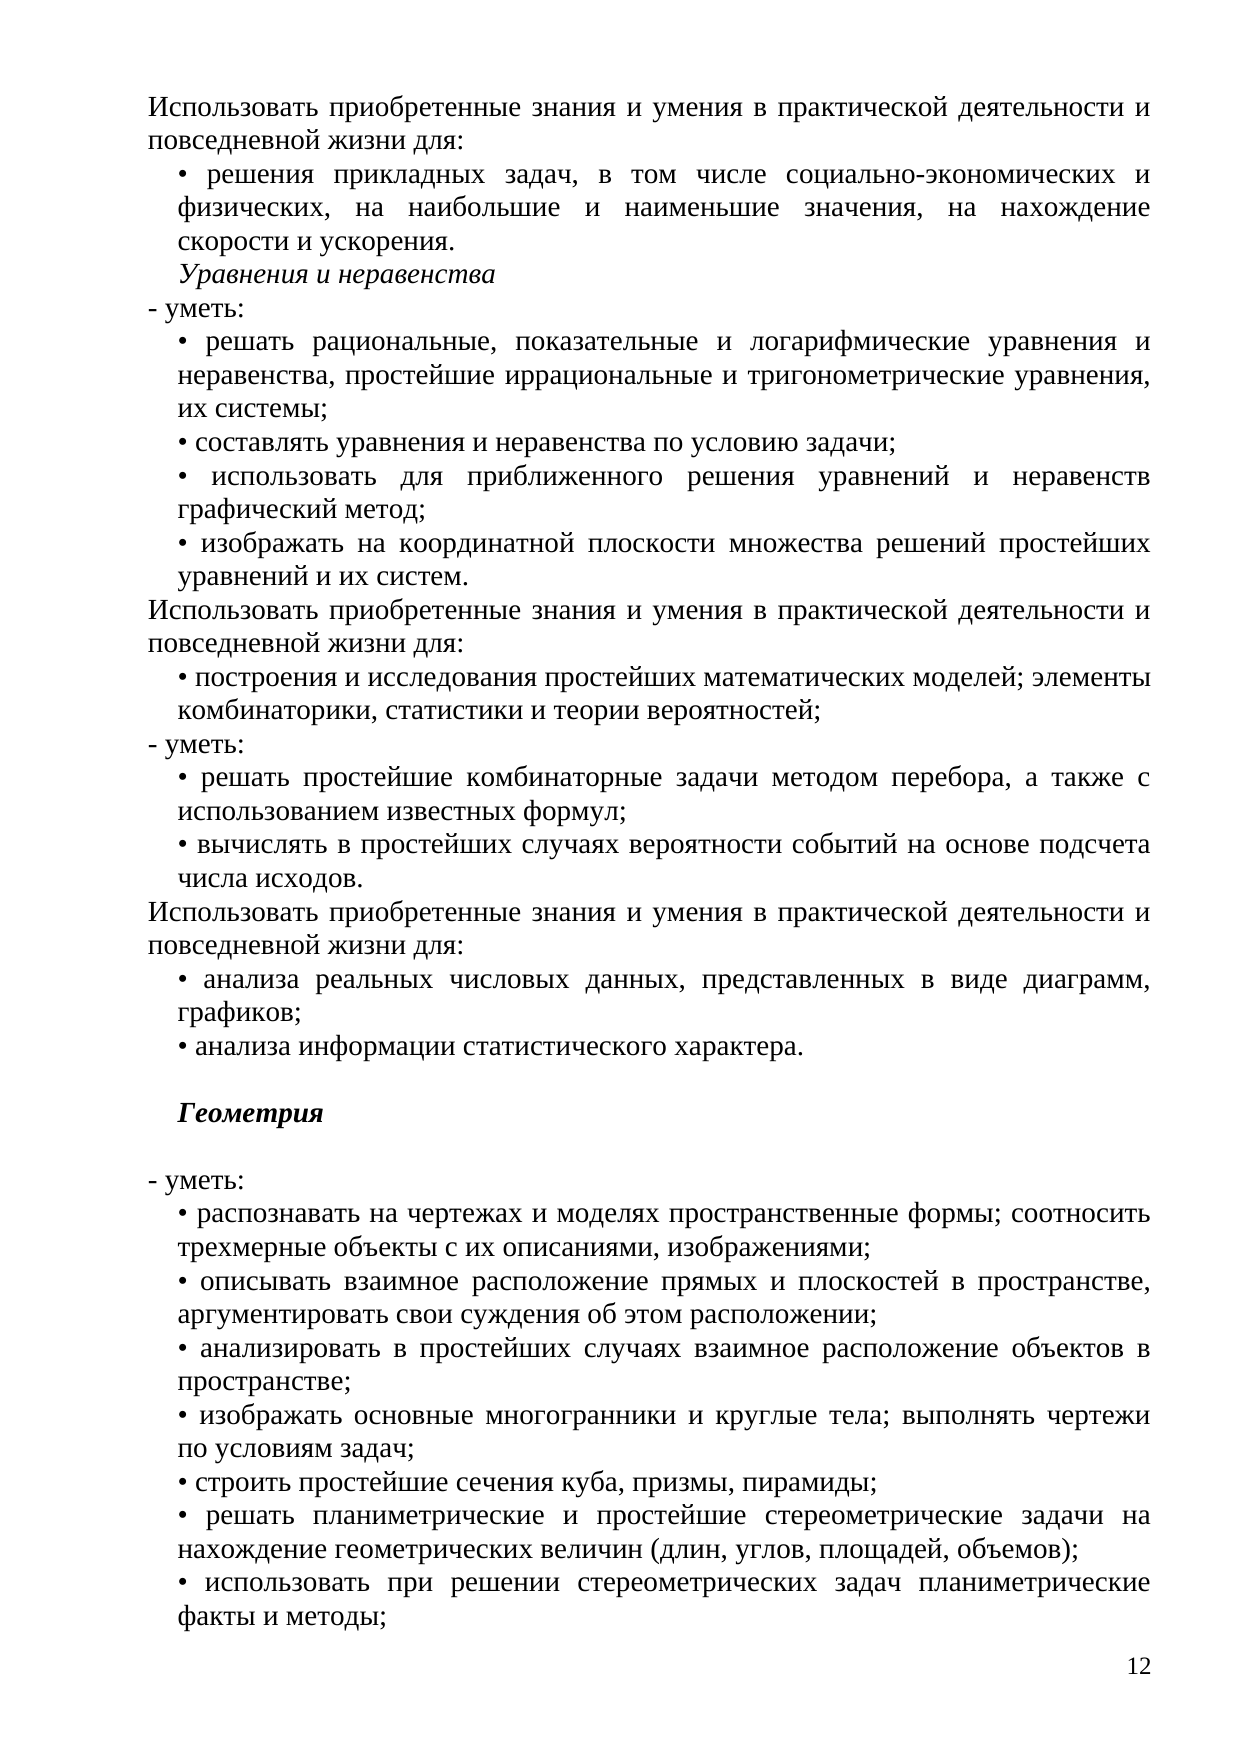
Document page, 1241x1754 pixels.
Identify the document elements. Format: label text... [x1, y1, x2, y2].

text • анализа реальных числовых данных, представленных в виде диаграмм, графиков; [177, 1095, 1152, 1162]
text Использовать приобретенные знания и умения в практической деятельности и повседневной жизни для: [148, 726, 1152, 793]
text Использовать приобретенные знания и умения в практической деятельности и повседневной жизни для: [148, 223, 1152, 290]
text • использовать для приближенного решения уравнений и неравенств графический метод; [177, 592, 1152, 659]
text • вычислять в простейших случаях вероятности событий на основе подсчета числа исходов. [177, 961, 1152, 1028]
text • изображать основные многогранники и круглые тела; выполнять чертежи по условиям задач; [177, 1531, 1152, 1598]
text • распознавать на чертежах и моделях пространственные формы; соотносить трехмерные объекты с их описаниями, изображениями; [177, 1330, 1152, 1397]
text • описывать взаимное расположение прямых и плоскостей в пространстве, аргументировать свои суждения об этом расположении; [177, 1397, 1152, 1464]
text Геометрия [177, 1229, 1152, 1263]
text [177, 89, 1152, 156]
text - уметь: [148, 860, 1152, 894]
text • решать простейшие комбинаторные задачи методом перебора, а также с использованием известных формул; [177, 894, 1152, 961]
text Уравнения и неравенства [177, 391, 1152, 424]
text Использовать приобретенные знания и умения в практической деятельности и повседневной жизни для: [148, 1028, 1152, 1095]
text • построения и исследования простейших математических моделей; элементы комбинаторики, статистики и теории вероятностей; [177, 793, 1152, 860]
text • анализировать в простейших случаях взаимное расположение объектов в пространстве; [177, 1464, 1152, 1531]
text • изображать на координатной плоскости множества решений простейших уравнений и их систем. [177, 659, 1152, 726]
text - уметь: [148, 424, 1152, 458]
text - уметь: [148, 1296, 1152, 1330]
text • вычислять в простейших случаях площади с использованием первообразной. [177, 156, 1152, 223]
text • решать рациональные, показательные и логарифмические уравнения и неравенства, простейшие иррациональные и тригонометрические уравнения, их системы; [177, 458, 1152, 558]
text • составлять уравнения и неравенства по условию задачи; [177, 558, 1152, 592]
text • решения прикладных задач, в том числе социально-экономических и физических, на наибольшие и наименьшие значения, на нахождение скорости и ускорения. [177, 290, 1152, 391]
text • строить простейшие сечения куба, призмы, пирамиды; [177, 1598, 1152, 1632]
text • анализа информации статистического характера. [177, 1162, 1152, 1196]
